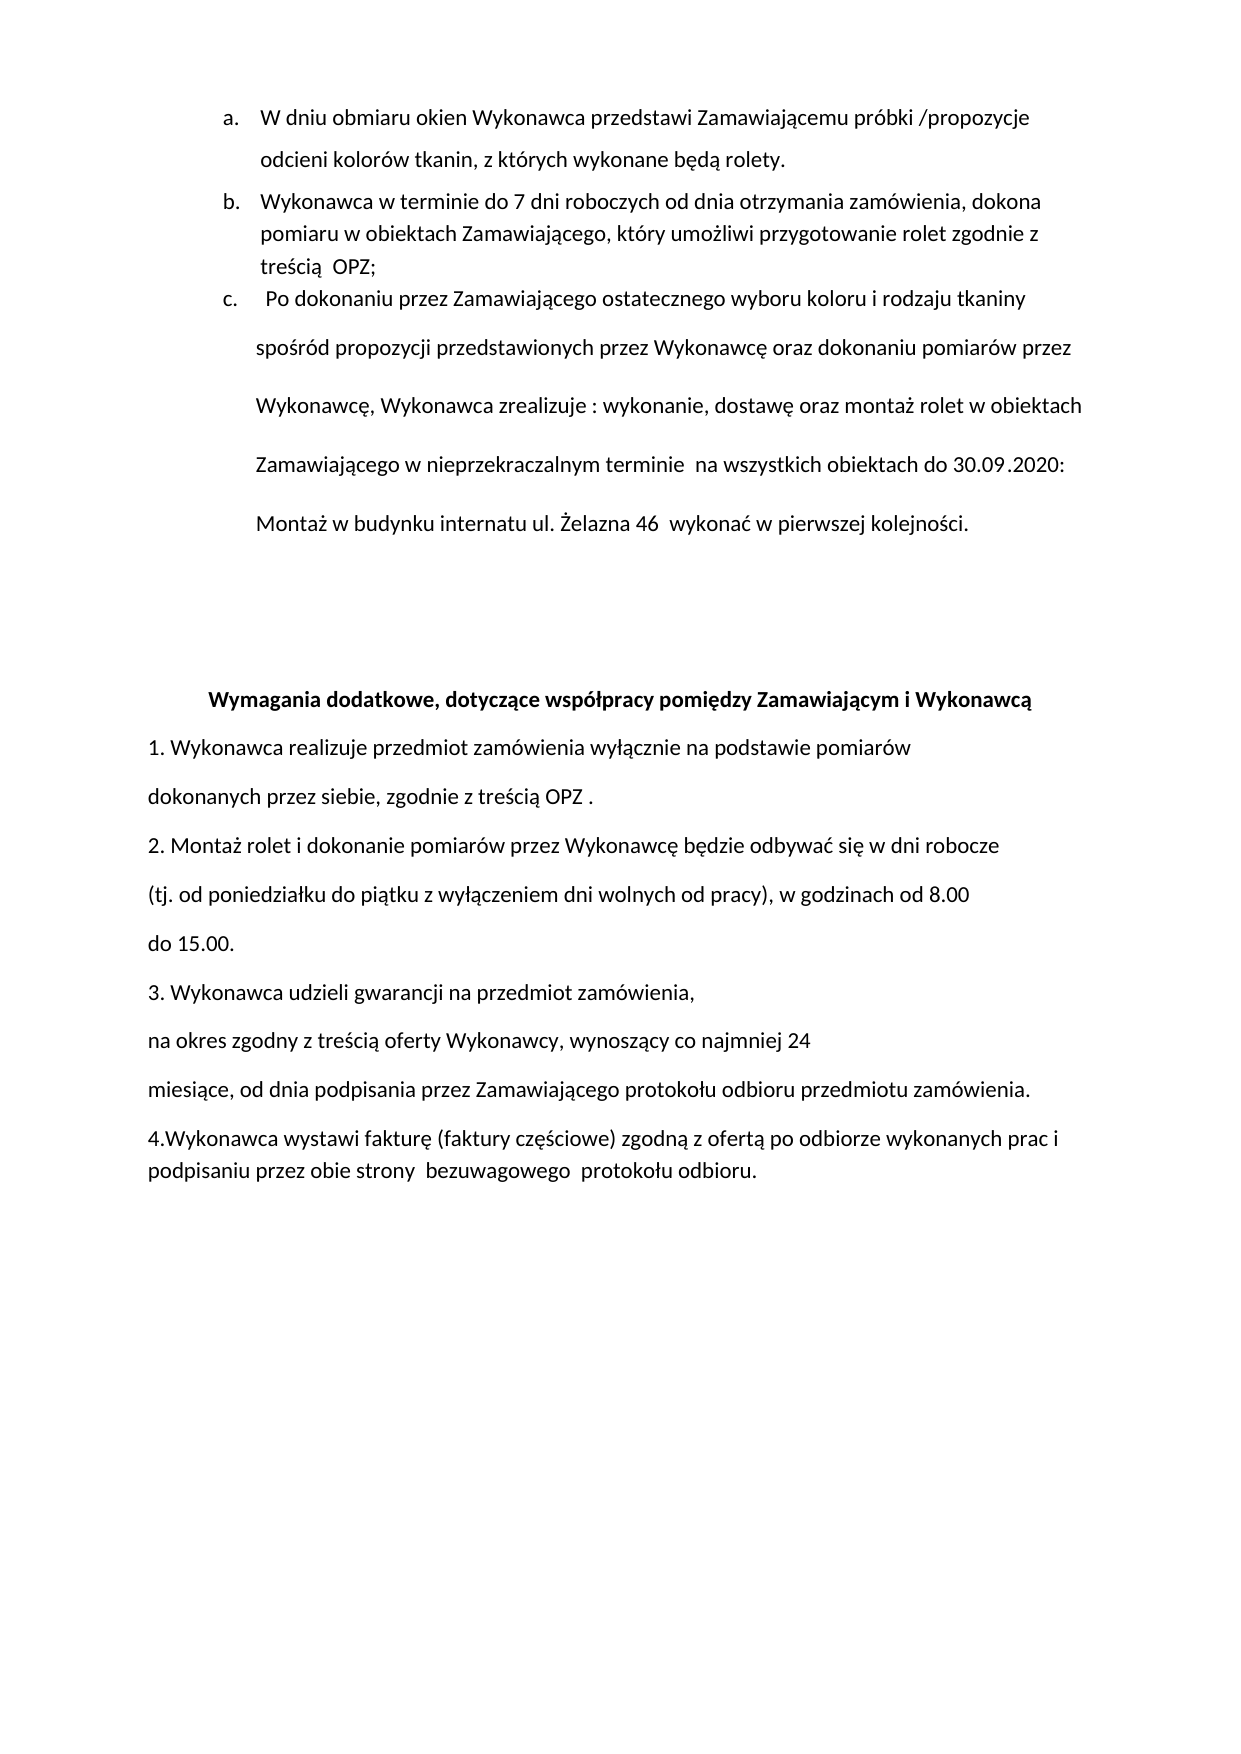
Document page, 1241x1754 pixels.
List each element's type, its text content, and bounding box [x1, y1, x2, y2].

text na okres zgodny z treścią oferty Wykonawcy, wynoszący co najmniej 24 [148, 1027, 1093, 1055]
text Wykonawcę, Wykonawca zrealizuje : wykonanie, dostawę oraz montaż rolet w obiektach [148, 391, 1093, 419]
text Wymagania dodatkowe, dotyczące współpracy pomiędzy Zamawiającym i Wykonawcą [148, 685, 1093, 713]
list Po dokonaniu przez Zamawiającego ostatecznego wyboru koloru i rodzaju tkaniny [223, 284, 1093, 312]
text 4.Wykonawca wystawi fakturę (faktury częściowe) zgodną z ofertą po odbiorze wykonanych prac i podpisaniu przez obie strony bezuwagowego protokołu odbioru. [148, 1124, 1093, 1184]
text spośród propozycji przedstawionych przez Wykonawcę oraz dokonaniu pomiarów przez [148, 333, 1093, 361]
text 3. Wykonawca udzieli gwarancji na przedmiot zamówienia, [148, 978, 1093, 1006]
text (tj. od poniedziałku do piątku z wyłączeniem dni wolnych od pracy), w godzinach od 8.00 [148, 880, 1093, 908]
text 1. Wykonawca realizuje przedmiot zamówienia wyłącznie na podstawie pomiarów [148, 733, 1093, 762]
text Montaż w budynku internatu ul. Żelazna 46 wykonać w pierwszej kolejności. [148, 509, 1093, 537]
list W dniu obmiaru okien Wykonawca przedstawi Zamawiającemu próbki /propozycje odcieni kolorów tkanin, z których wykonane będą rolety. [223, 103, 1093, 173]
text dokonanych przez siebie, zgodnie z treścią OPZ . [148, 782, 1093, 810]
text 2. Montaż rolet i dokonanie pomiarów przez Wykonawcę będzie odbywać się w dni robocze [148, 831, 1093, 859]
text do 15.00. [148, 929, 1093, 957]
text miesiące, od dnia podpisania przez Zamawiającego protokołu odbioru przedmiotu zamówienia. [148, 1076, 1093, 1103]
text Zamawiającego w nieprzekraczalnym terminie na wszystkich obiektach do 30.09.2020: [148, 450, 1093, 478]
list Wykonawca w terminie do 7 dni roboczych od dnia otrzymania zamówienia, dokona pomiaru w obiektach Zamawiającego, który umożliwi przygotowanie rolet zgodnie z treścią OPZ; [223, 187, 1093, 280]
